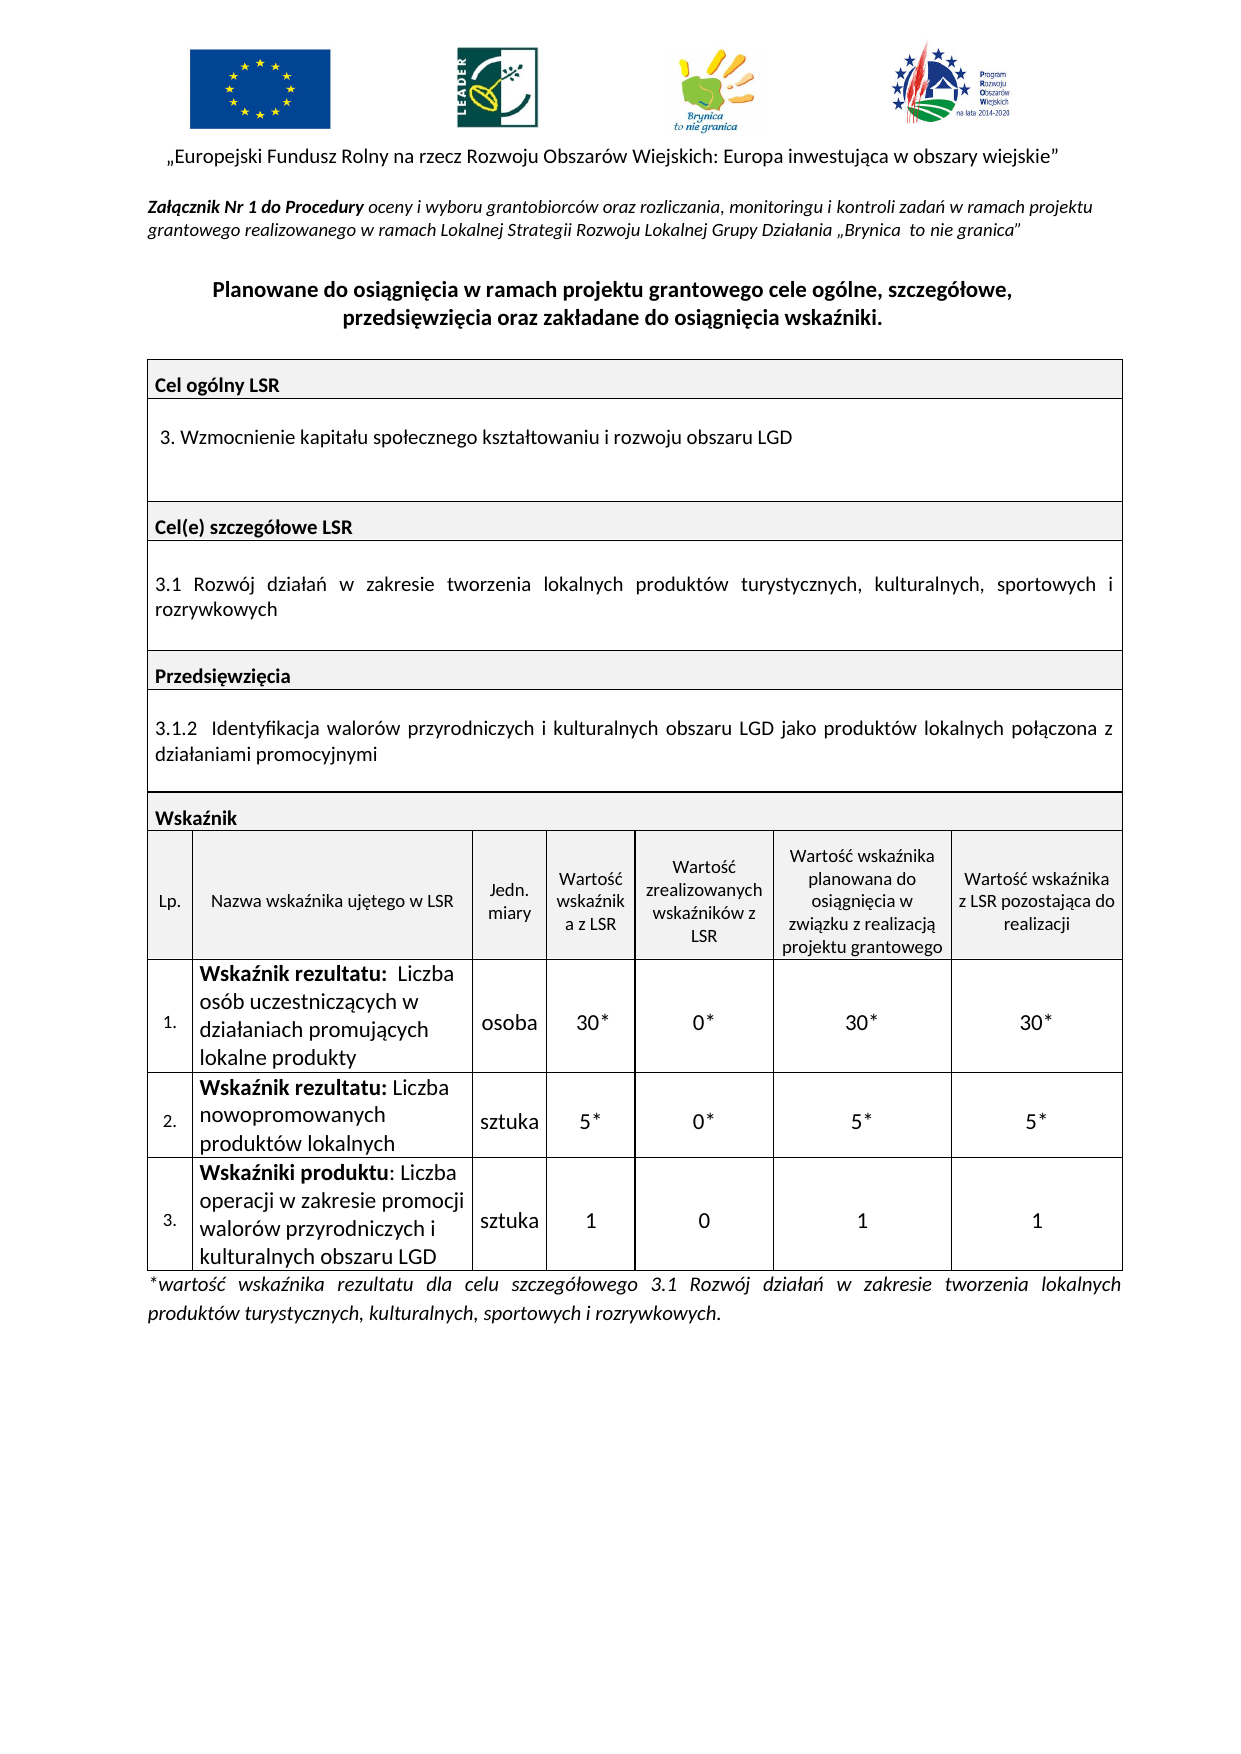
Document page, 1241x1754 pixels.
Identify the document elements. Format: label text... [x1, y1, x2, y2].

table_cell 1 [547, 1158, 634, 1270]
table_cell 1 [952, 1158, 1122, 1270]
table_cell Przedsięwzięcia [148, 651, 1122, 689]
table_cell 5* [774, 1073, 951, 1157]
table_cell 3.1.2 Identyfikacja walorów przyrodniczych i kulturalnych obszaru LGD jako produktów lokalnych połączona z działaniami promocyjnymi [148, 690, 1122, 791]
table_cell 5* [547, 1073, 634, 1157]
text Planowane do osiągnięcia w ramach projektu grantowego cele ogólne, szczegółowe, przedsięwzięcia oraz zakładane do osiągnięcia wskaźniki. [148, 275, 1078, 331]
text *wartość wskaźnika rezultatu dla celu szczegółowego 3.1 Rozwój działań w zakresie tworzenia lokalnych produktów turystycznych, kulturalnych, sportowych i rozrywkowych. [148, 1271, 1122, 1325]
picture [886, 35, 1019, 131]
table_cell 1. [148, 960, 192, 1072]
table_cell Lp. [148, 831, 192, 958]
text Załącznik Nr 1 do Procedury oceny i wyboru grantobiorców oraz rozliczania, monitoringu i kontroli zadań w ramach projektu grantowego realizowanego w ramach Lokalnej Strategii Rozwoju Lokalnej Grupy Działania „Brynica to nie granica” [148, 195, 1122, 241]
table_cell Wartość wskaźnika z LSR pozostająca do realizacji [952, 831, 1122, 958]
table_cell 1 [774, 1158, 951, 1270]
table_cell Wskaźniki produktu: Liczba operacji w zakresie promocji walorów przyrodniczych i kulturalnych obszaru LGD [193, 1158, 472, 1270]
table_cell 30* [547, 960, 634, 1072]
table_cell 3.1 Rozwój działań w zakresie tworzenia lokalnych produktów turystycznych, kulturalnych, sportowych i rozrywkowych [148, 541, 1122, 650]
table_cell Wartość zrealizowanych wskaźników z LSR [636, 831, 773, 958]
table_cell 30* [774, 960, 951, 1072]
table_cell Nazwa wskaźnika ujętego w LSR [193, 831, 472, 958]
table_cell Wskaźnik rezultatu: Liczba nowopromowanych produktów lokalnych [193, 1073, 472, 1157]
table_cell 2. [148, 1073, 192, 1157]
table_cell sztuka [473, 1158, 546, 1270]
table_cell sztuka [473, 1073, 546, 1157]
table_cell 0* [636, 1073, 773, 1157]
picture [456, 47, 539, 128]
table_cell Wskaźnik [148, 793, 1122, 830]
table_header Cel ogólny LSR [148, 360, 1122, 398]
table_cell Wartość wskaźnika z LSR [547, 831, 634, 958]
table_cell Wskaźnik rezultatu: Liczba osób uczestniczących w działaniach promujących lokalne produkty [193, 960, 472, 1072]
table_cell 0* [636, 960, 773, 1072]
table_cell 30* [952, 960, 1122, 1072]
table_cell 5* [952, 1073, 1122, 1157]
table_cell osoba [473, 960, 546, 1072]
picture [187, 47, 333, 131]
picture [664, 47, 763, 136]
table_cell 0 [636, 1158, 773, 1270]
table_cell Cel(e) szczegółowe LSR [148, 502, 1122, 539]
table_cell 3. Wzmocnienie kapitału społecznego kształtowaniu i rozwoju obszaru LGD [148, 399, 1122, 501]
table_cell Wartość wskaźnika planowana do osiągnięcia w związku z realizacją projektu grantowego [774, 831, 951, 958]
table_cell 3. [148, 1158, 192, 1270]
table_cell Jedn. miary [473, 831, 546, 958]
